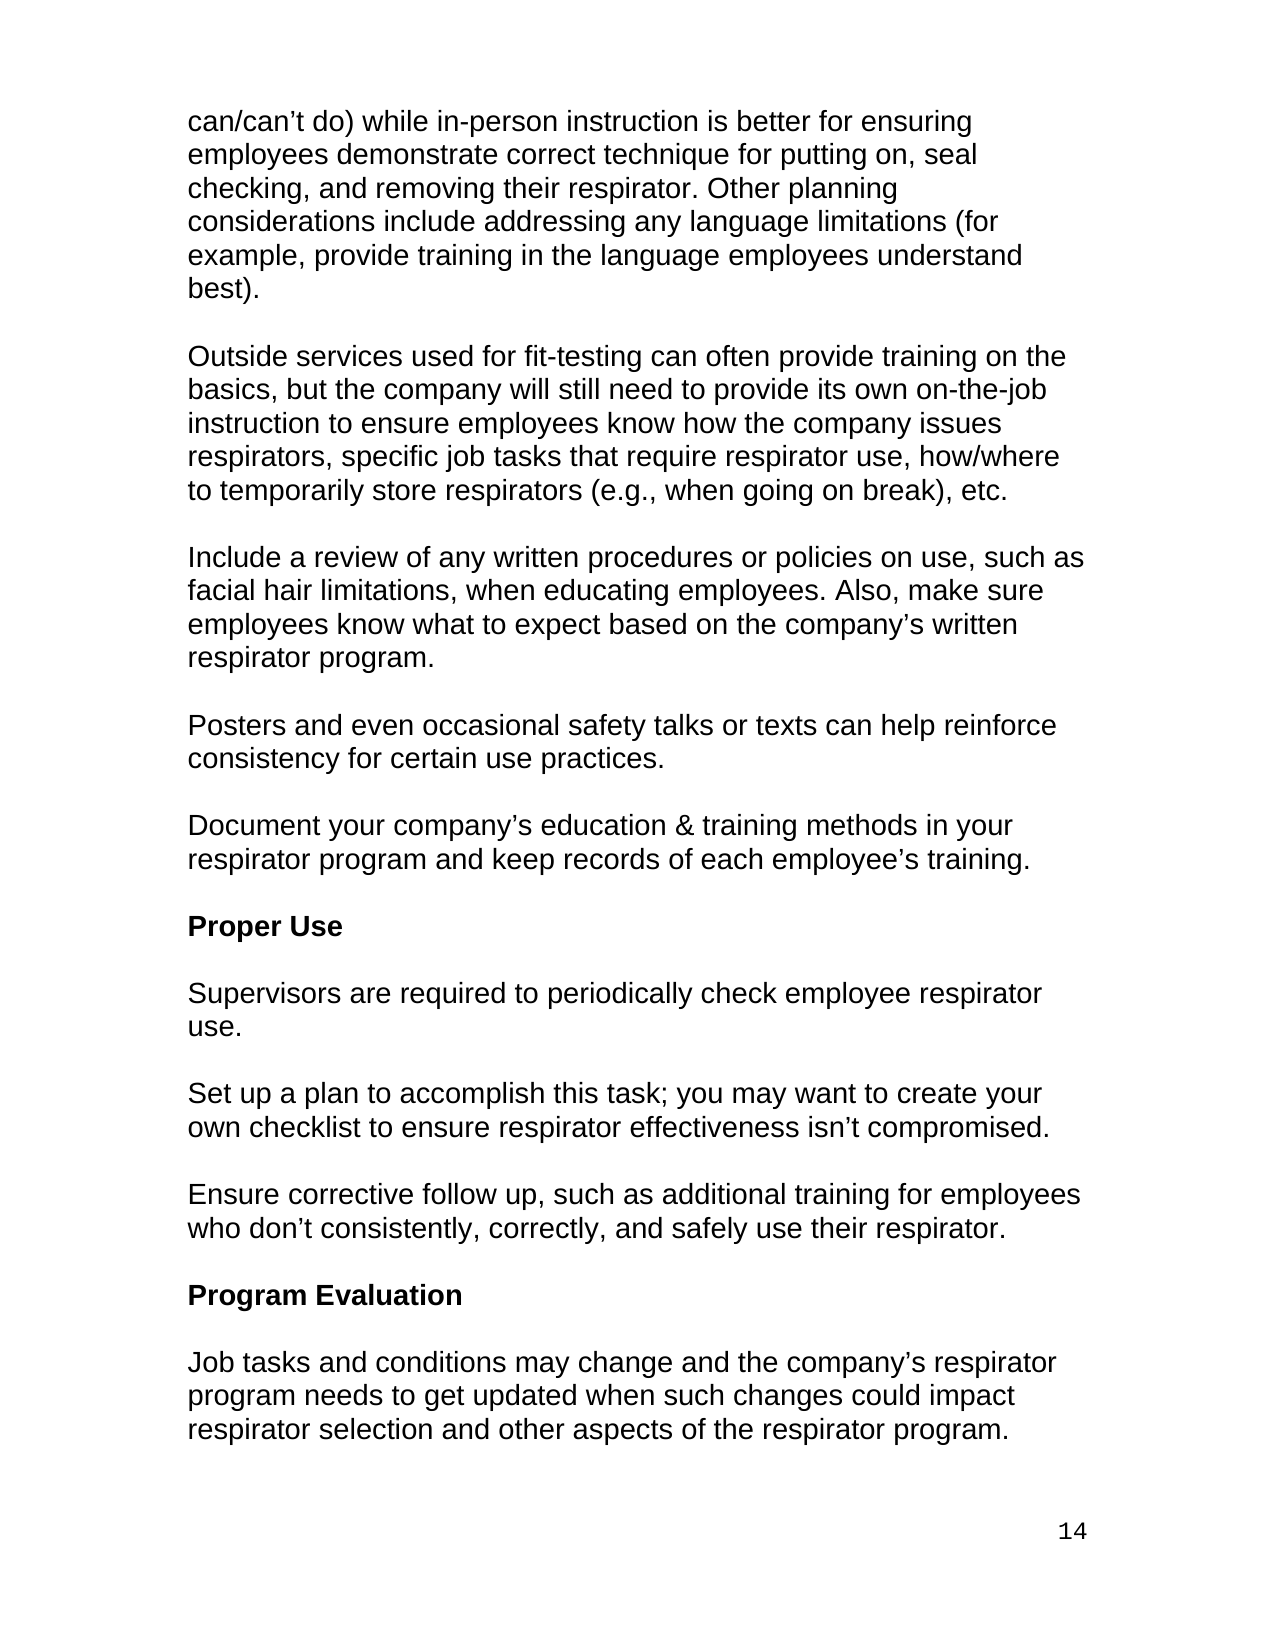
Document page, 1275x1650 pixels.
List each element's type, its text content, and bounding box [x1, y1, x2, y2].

text Job tasks and conditions may change and the company’s respirator program needs to get updated when such changes could impact respirator selection and other aspects of the respirator program. [187, 1345, 1087, 1445]
text Outside services used for fit-testing can often provide training on the basics, but the company will still need to provide its own on-the-job instruction to ensure employees know how the company issues respirators, specific job tasks that require respirator use, how/where to temporarily store respirators (e.g., when going on break), etc. [187, 338, 1087, 506]
text Posters and even occasional safety talks or texts can help reinforce consistency for certain use practices. [187, 707, 1087, 774]
text Ensure corrective follow up, such as additional training for employees who don’t consistently, correctly, and safely use their respirator. [187, 1177, 1087, 1244]
text Proper Use [187, 909, 1087, 942]
text Program Evaluation [187, 1278, 1087, 1311]
text Set up a plan to accomplish this task; you may want to create your own checklist to ensure respirator effectiveness isn’t compromised. [187, 1076, 1087, 1143]
text Document your company’s education & training methods in your respirator program and keep records of each employee’s training. [187, 808, 1087, 875]
text Include a review of any written procedures or policies on use, such as facial hair limitations, when educating employees. Also, make sure employees know what to expect based on the company’s written respirator program. [187, 540, 1087, 674]
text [187, 104, 1087, 305]
text Supervisors are required to periodically check employee respirator use. [187, 976, 1087, 1043]
